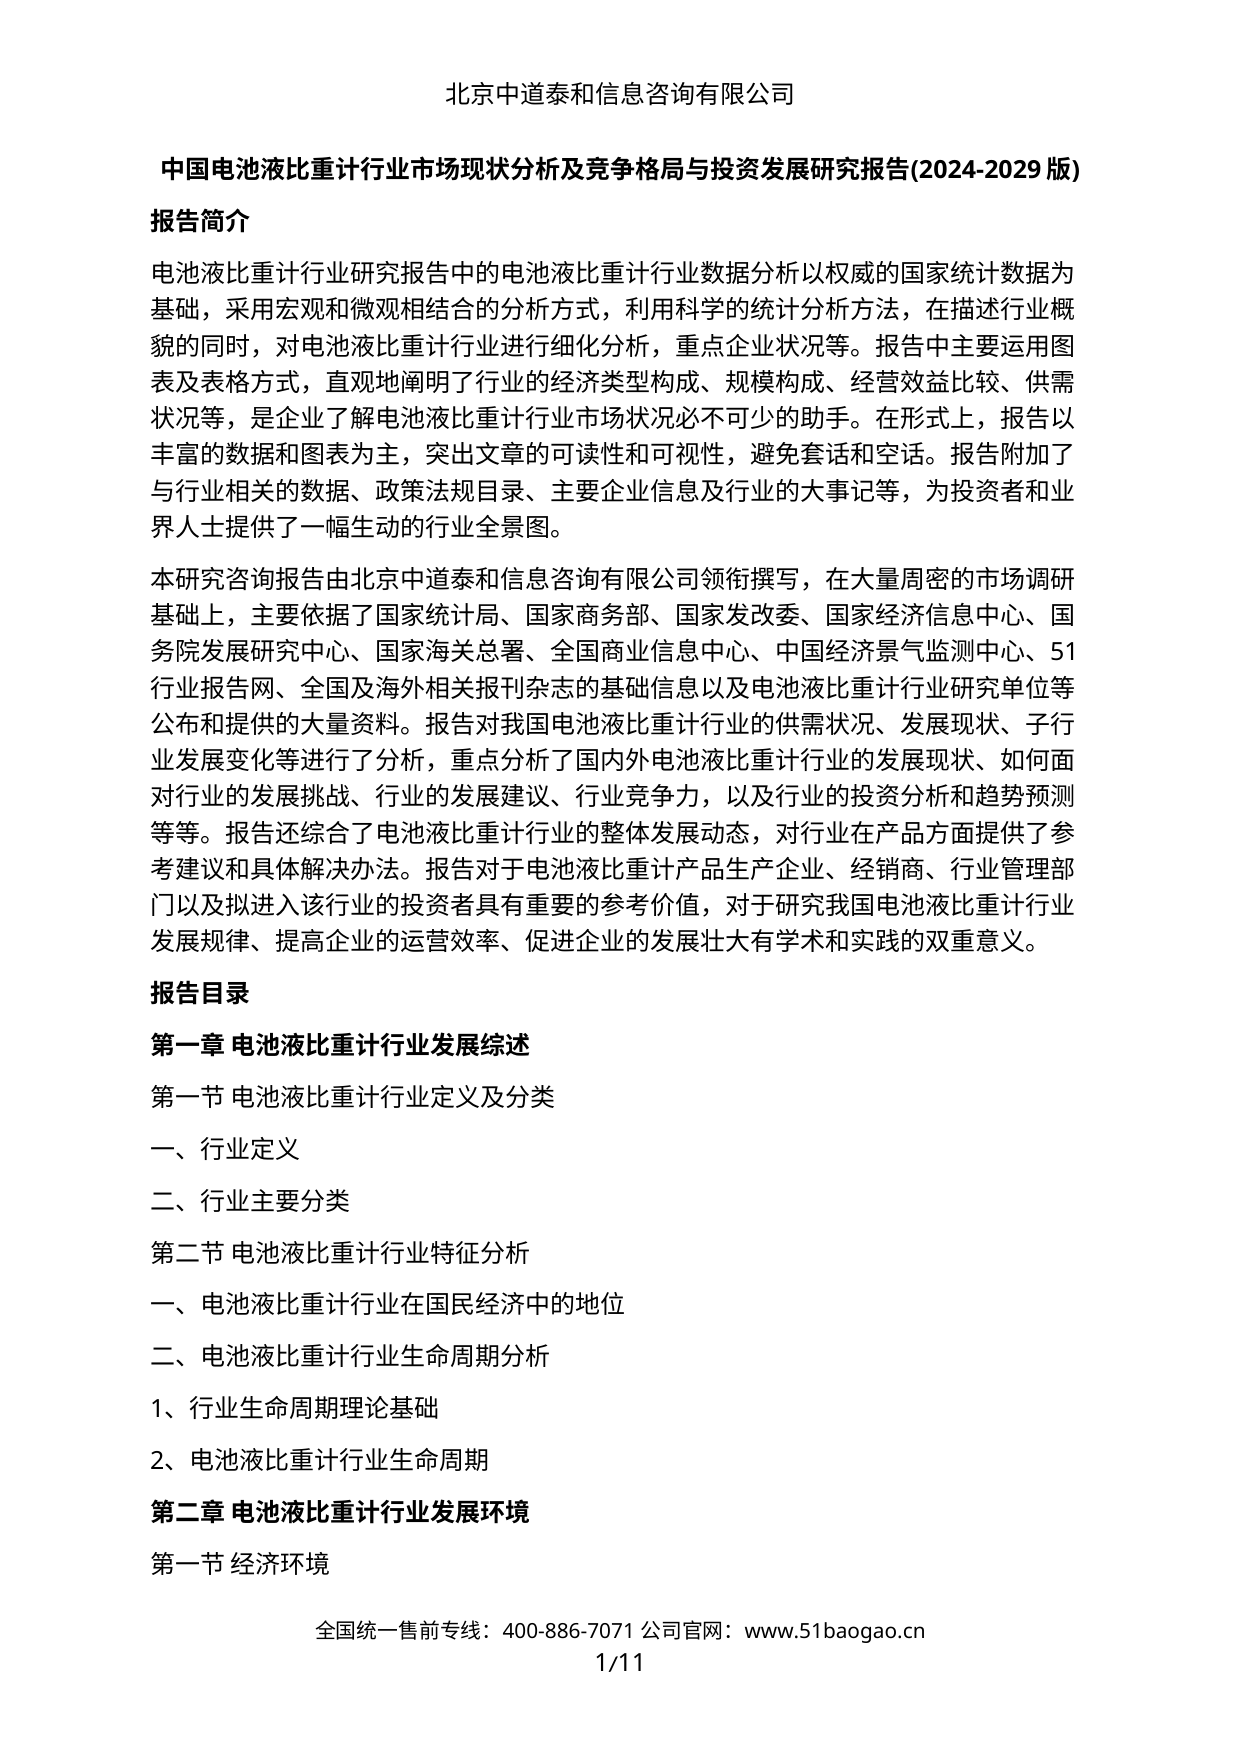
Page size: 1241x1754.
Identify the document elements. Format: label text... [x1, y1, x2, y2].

text 1、行业生命周期理论基础 [150, 1389, 1090, 1425]
text 中国电池液比重计行业市场现状分析及竞争格局与投资发展研究报告(2024-2029版) [150, 150, 1090, 186]
text 第二节 电池液比重计行业特征分析 [150, 1233, 1090, 1269]
text 本研究咨询报告由北京中道泰和信息咨询有限公司领衔撰写，在大量周密的市场调研基础上，主要依据了国家统计局、国家商务部、国家发改委、国家经济信息中心、国务院发展研究中心、国家海关总署、全国商业信息中心、中国经济景气监测中心、51行业报告网、全国及海外相关报刊杂志的基础信息以及电池液比重计行业研究单位等公布和提供的大量资料。报告对我国电池液比重计行业的供需状况、发展现状、子行业发展变化等进行了分析，重点分析了国内外电池液比重计行业的发展现状、如何面对行业的发展挑战、行业的发展建议、行业竞争力，以及行业的投资分析和趋势预测等等。报告还综合了电池液比重计行业的整体发展动态，对行业在产品方面提供了参考建议和具体解决办法。报告对于电池液比重计产品生产企业、经销商、行业管理部门以及拟进入该行业的投资者具有重要的参考价值，对于研究我国电池液比重计行业发展规律、提高企业的运营效率、促进企业的发展壮大有学术和实践的双重意义。 [150, 559, 1090, 958]
text 报告简介 [150, 202, 1090, 238]
text 第二章 电池液比重计行业发展环境 [150, 1492, 1090, 1529]
text 第一章 电池液比重计行业发展综述 [150, 1026, 1090, 1062]
text 2、电池液比重计行业生命周期 [150, 1441, 1090, 1477]
text 一、电池液比重计行业在国民经济中的地位 [150, 1285, 1090, 1321]
text 二、行业主要分类 [150, 1181, 1090, 1217]
text 报告目录 [150, 974, 1090, 1010]
text 第一节 电池液比重计行业定义及分类 [150, 1077, 1090, 1114]
text 第一节 经济环境 [150, 1544, 1090, 1581]
text 电池液比重计行业研究报告中的电池液比重计行业数据分析以权威的国家统计数据为基础，采用宏观和微观相结合的分析方式，利用科学的统计分析方法，在描述行业概貌的同时，对电池液比重计行业进行细化分析，重点企业状况等。报告中主要运用图表及表格方式，直观地阐明了行业的经济类型构成、规模构成、经营效益比较、供需状况等，是企业了解电池液比重计行业市场状况必不可少的助手。在形式上，报告以丰富的数据和图表为主，突出文章的可读性和可视性，避免套话和空话。报告附加了与行业相关的数据、政策法规目录、主要企业信息及行业的大事记等，为投资者和业界人士提供了一幅生动的行业全景图。 [150, 254, 1090, 544]
text 二、电池液比重计行业生命周期分析 [150, 1337, 1090, 1373]
text 一、行业定义 [150, 1129, 1090, 1166]
